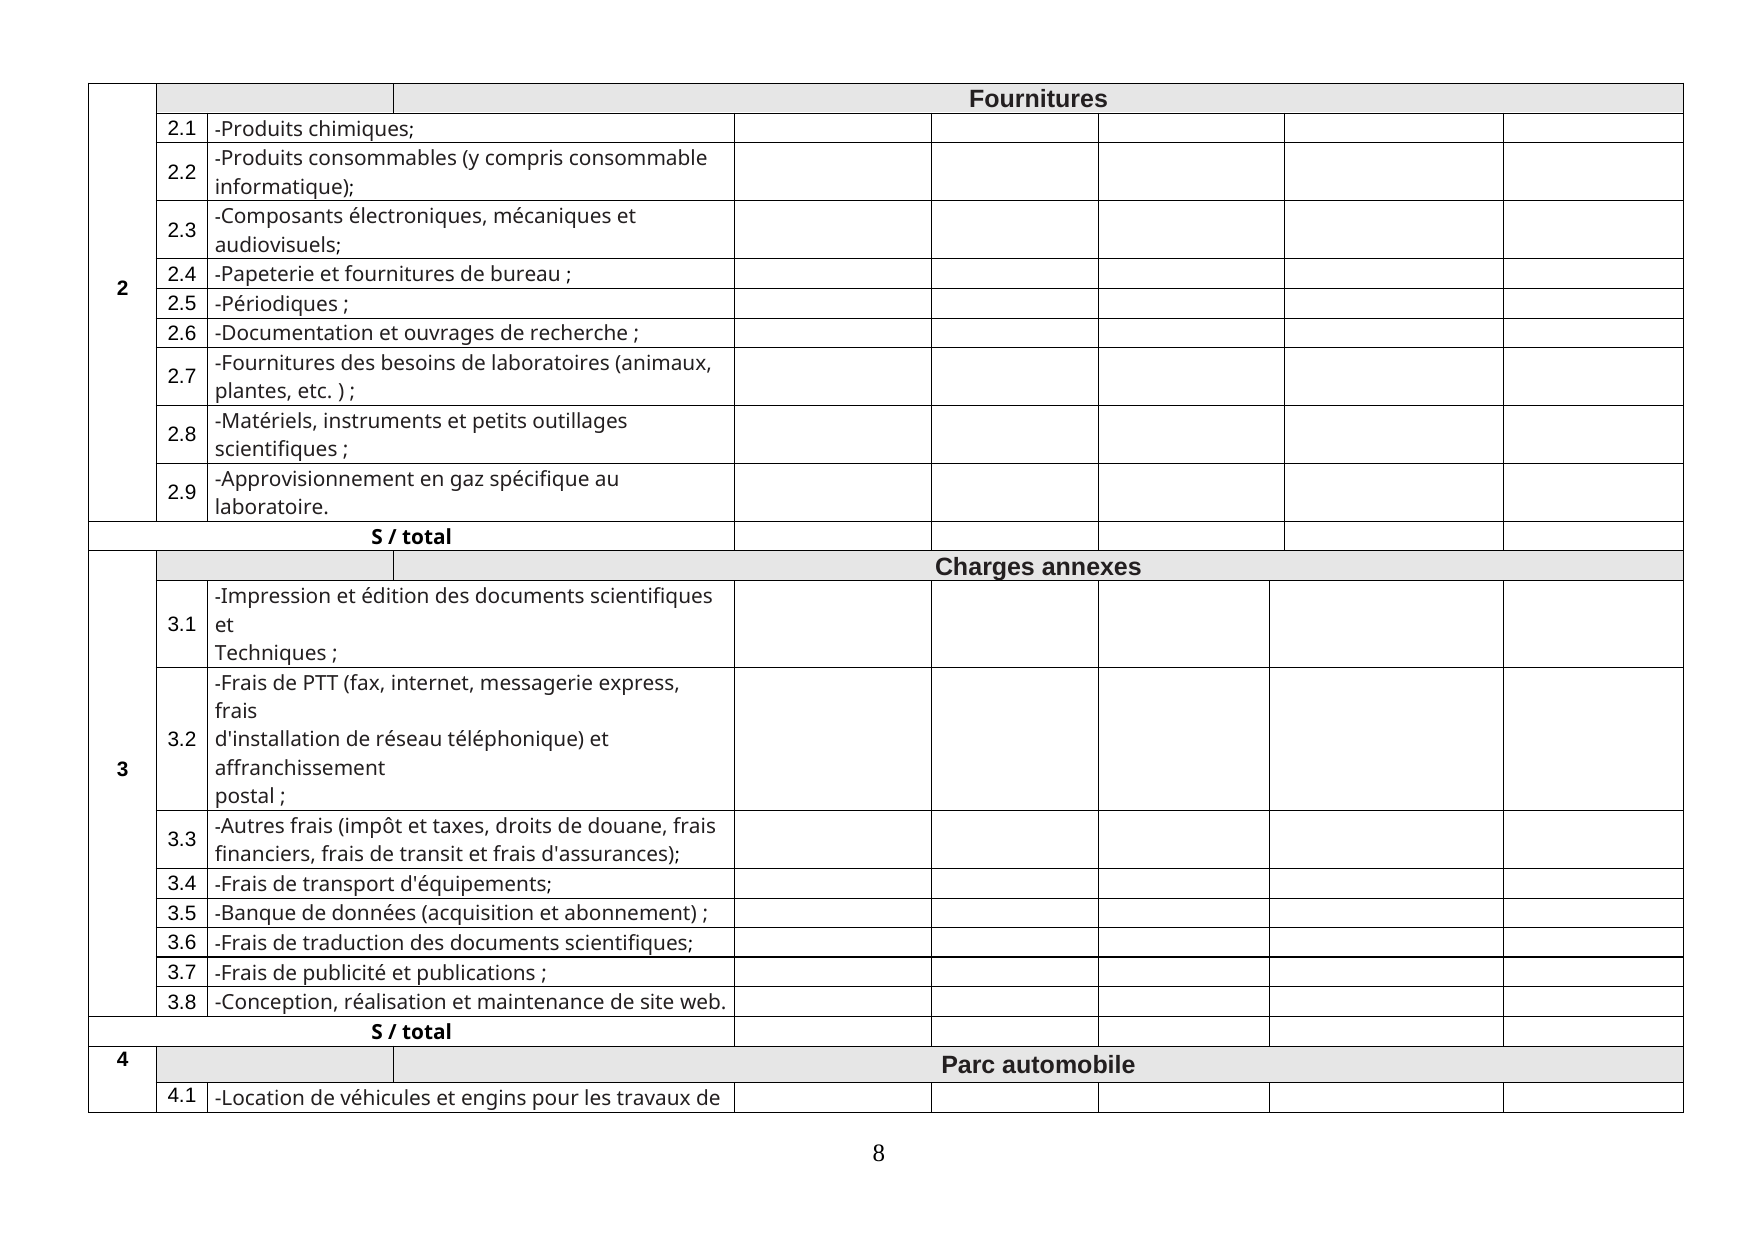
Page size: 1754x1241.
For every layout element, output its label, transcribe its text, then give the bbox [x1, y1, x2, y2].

table_cell [1099, 406, 1284, 463]
table_cell [1099, 668, 1269, 810]
table_cell [932, 114, 1098, 142]
table_cell [1099, 259, 1284, 288]
table_cell [157, 84, 393, 112]
table_cell [1504, 522, 1683, 550]
table_cell [1270, 958, 1503, 986]
table_cell [1099, 289, 1284, 317]
table_cell [735, 348, 931, 405]
table_cell [1099, 522, 1284, 550]
table_cell -Approvisionnement en gaz spécifique au laboratoire. [208, 464, 734, 521]
table_cell [1504, 869, 1683, 897]
table_cell [932, 1017, 1098, 1046]
table_cell -Banque de données (acquisition et abonnement) ; [208, 899, 734, 927]
table_cell 3.5 [157, 899, 207, 927]
table_cell [1099, 811, 1269, 868]
table_cell [932, 348, 1098, 405]
table_cell [932, 928, 1098, 956]
table_cell 3.1 [157, 581, 207, 667]
table_cell [1270, 899, 1503, 927]
table_cell [1285, 201, 1503, 258]
table_cell -Documentation et ouvrages de recherche ; [208, 319, 734, 347]
table_cell [1270, 581, 1503, 667]
table_cell [1099, 869, 1269, 897]
table_cell [1504, 987, 1683, 1016]
table_cell -Composants électroniques, mécaniques et audiovisuels; [208, 201, 734, 258]
table_cell [932, 522, 1098, 550]
table_cell [932, 143, 1098, 200]
table_cell 2.6 [157, 319, 207, 347]
table_cell [1270, 1083, 1503, 1112]
table_cell 2.8 [157, 406, 207, 463]
table_cell [735, 668, 931, 810]
table_cell 2.9 [157, 464, 207, 521]
table_cell [1504, 114, 1683, 142]
table_cell [1504, 899, 1683, 927]
table_cell [735, 201, 931, 258]
table_cell [1504, 1083, 1683, 1112]
table_cell 2 [89, 84, 156, 521]
table_cell [1099, 899, 1269, 927]
table_cell 3.8 [157, 987, 207, 1016]
table_cell S / total [89, 522, 734, 550]
table_cell [932, 899, 1098, 927]
table_cell 4.1 [157, 1083, 207, 1112]
table_cell [1285, 259, 1503, 288]
table_cell [1270, 1017, 1503, 1046]
table_cell [1285, 143, 1503, 200]
table_cell 2.5 [157, 289, 207, 317]
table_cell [208, 1083, 734, 1112]
table_cell [735, 319, 931, 347]
table_cell [1504, 319, 1683, 347]
table_cell [735, 811, 931, 868]
table_cell [735, 581, 931, 667]
table_cell [1504, 406, 1683, 463]
table_cell 2.4 [157, 259, 207, 288]
table_cell [932, 987, 1098, 1016]
table_cell 3.2 [157, 668, 207, 810]
table_cell [157, 551, 393, 580]
table_cell [932, 201, 1098, 258]
table_cell [1099, 464, 1284, 521]
table_cell -Produits consommables (y compris consommable informatique); [208, 143, 734, 200]
table_cell [1099, 348, 1284, 405]
table_cell [1285, 522, 1503, 550]
table_cell 3.3 [157, 811, 207, 868]
table_cell S / total [89, 1017, 734, 1046]
table_cell -Périodiques ; [208, 289, 734, 317]
table_cell [1270, 668, 1503, 810]
table_cell [1504, 201, 1683, 258]
table_cell [735, 1017, 931, 1046]
table_cell -Produits chimiques; [208, 114, 734, 142]
table_cell [735, 928, 931, 956]
table_cell [1504, 348, 1683, 405]
table_cell [735, 114, 931, 142]
table_cell [1504, 928, 1683, 956]
table_cell -Impression et édition des documents scientifiques et Techniques ; [208, 581, 734, 667]
table_cell [932, 289, 1098, 317]
table_cell [1270, 987, 1503, 1016]
table_cell -Frais de transport d'équipements; [208, 869, 734, 897]
table_cell [1504, 289, 1683, 317]
table_cell [735, 143, 931, 200]
table_cell [1285, 114, 1503, 142]
table_cell [932, 464, 1098, 521]
table_cell [1504, 1017, 1683, 1046]
table_cell [735, 289, 931, 317]
table_cell [1099, 114, 1284, 142]
table_cell Parc automobile [394, 1047, 1683, 1082]
table_cell -Matériels, instruments et petits outillages scientifiques ; [208, 406, 734, 463]
table_cell [1270, 928, 1503, 956]
table_cell [1504, 581, 1683, 667]
table_cell [735, 869, 931, 897]
table_cell [1099, 1083, 1269, 1112]
table_cell [735, 464, 931, 521]
table_cell -Conception, réalisation et maintenance de site web. [208, 987, 734, 1016]
table_cell [1285, 406, 1503, 463]
table_cell [735, 259, 931, 288]
table_cell 2.3 [157, 201, 207, 258]
table_cell [1099, 1017, 1269, 1046]
table_cell -Papeterie et fournitures de bureau ; [208, 259, 734, 288]
table_cell Fournitures [394, 84, 1683, 112]
table_cell [932, 811, 1098, 868]
table_cell [932, 406, 1098, 463]
table_cell -Frais de publicité et publications ; [208, 958, 734, 986]
table_cell [1285, 348, 1503, 405]
table_cell [157, 1047, 393, 1082]
table_cell -Autres frais (impôt et taxes, droits de douane, frais financiers, frais de transit et frais d'assurances); [208, 811, 734, 868]
table_cell [1504, 668, 1683, 810]
table_cell -Frais de PTT (fax, internet, messagerie express, frais d'installation de réseau téléphonique) et affranchissement postal ; [208, 668, 734, 810]
table_cell [1270, 811, 1503, 868]
table_cell 2.1 [157, 114, 207, 142]
table_cell [1285, 319, 1503, 347]
table_cell [932, 259, 1098, 288]
table_cell [1504, 958, 1683, 986]
table_cell [1285, 464, 1503, 521]
table_cell [1504, 464, 1683, 521]
table_cell [735, 522, 931, 550]
table_cell 3.7 [157, 958, 207, 986]
table_cell [932, 869, 1098, 897]
table_cell 2.2 [157, 143, 207, 200]
table_cell 3 [89, 551, 156, 1016]
table_cell [1099, 143, 1284, 200]
table_cell [1285, 289, 1503, 317]
table_cell [1504, 143, 1683, 200]
table_cell -Fournitures des besoins de laboratoires (animaux, plantes, etc. ) ; [208, 348, 734, 405]
table_cell [735, 1083, 931, 1112]
table_cell [1099, 319, 1284, 347]
table_cell [932, 581, 1098, 667]
table_cell [1099, 958, 1269, 986]
table_cell [932, 319, 1098, 347]
table_cell 4 [89, 1047, 156, 1112]
table_cell [735, 406, 931, 463]
table_cell 2.7 [157, 348, 207, 405]
table_cell [1504, 811, 1683, 868]
table_cell [932, 668, 1098, 810]
table_cell 3.4 [157, 869, 207, 897]
table_cell -Frais de traduction des documents scientifiques; [208, 928, 734, 956]
table_cell [932, 958, 1098, 986]
table_cell [1099, 581, 1269, 667]
table_cell [1504, 259, 1683, 288]
table_cell [1099, 987, 1269, 1016]
table_cell [1099, 928, 1269, 956]
table_cell 3.6 [157, 928, 207, 956]
table_cell Charges annexes [394, 551, 1683, 580]
table_cell [1099, 201, 1284, 258]
table_cell [735, 987, 931, 1016]
table_cell [932, 1083, 1098, 1112]
table_cell [735, 958, 931, 986]
table_cell [1270, 869, 1503, 897]
table_cell [735, 899, 931, 927]
